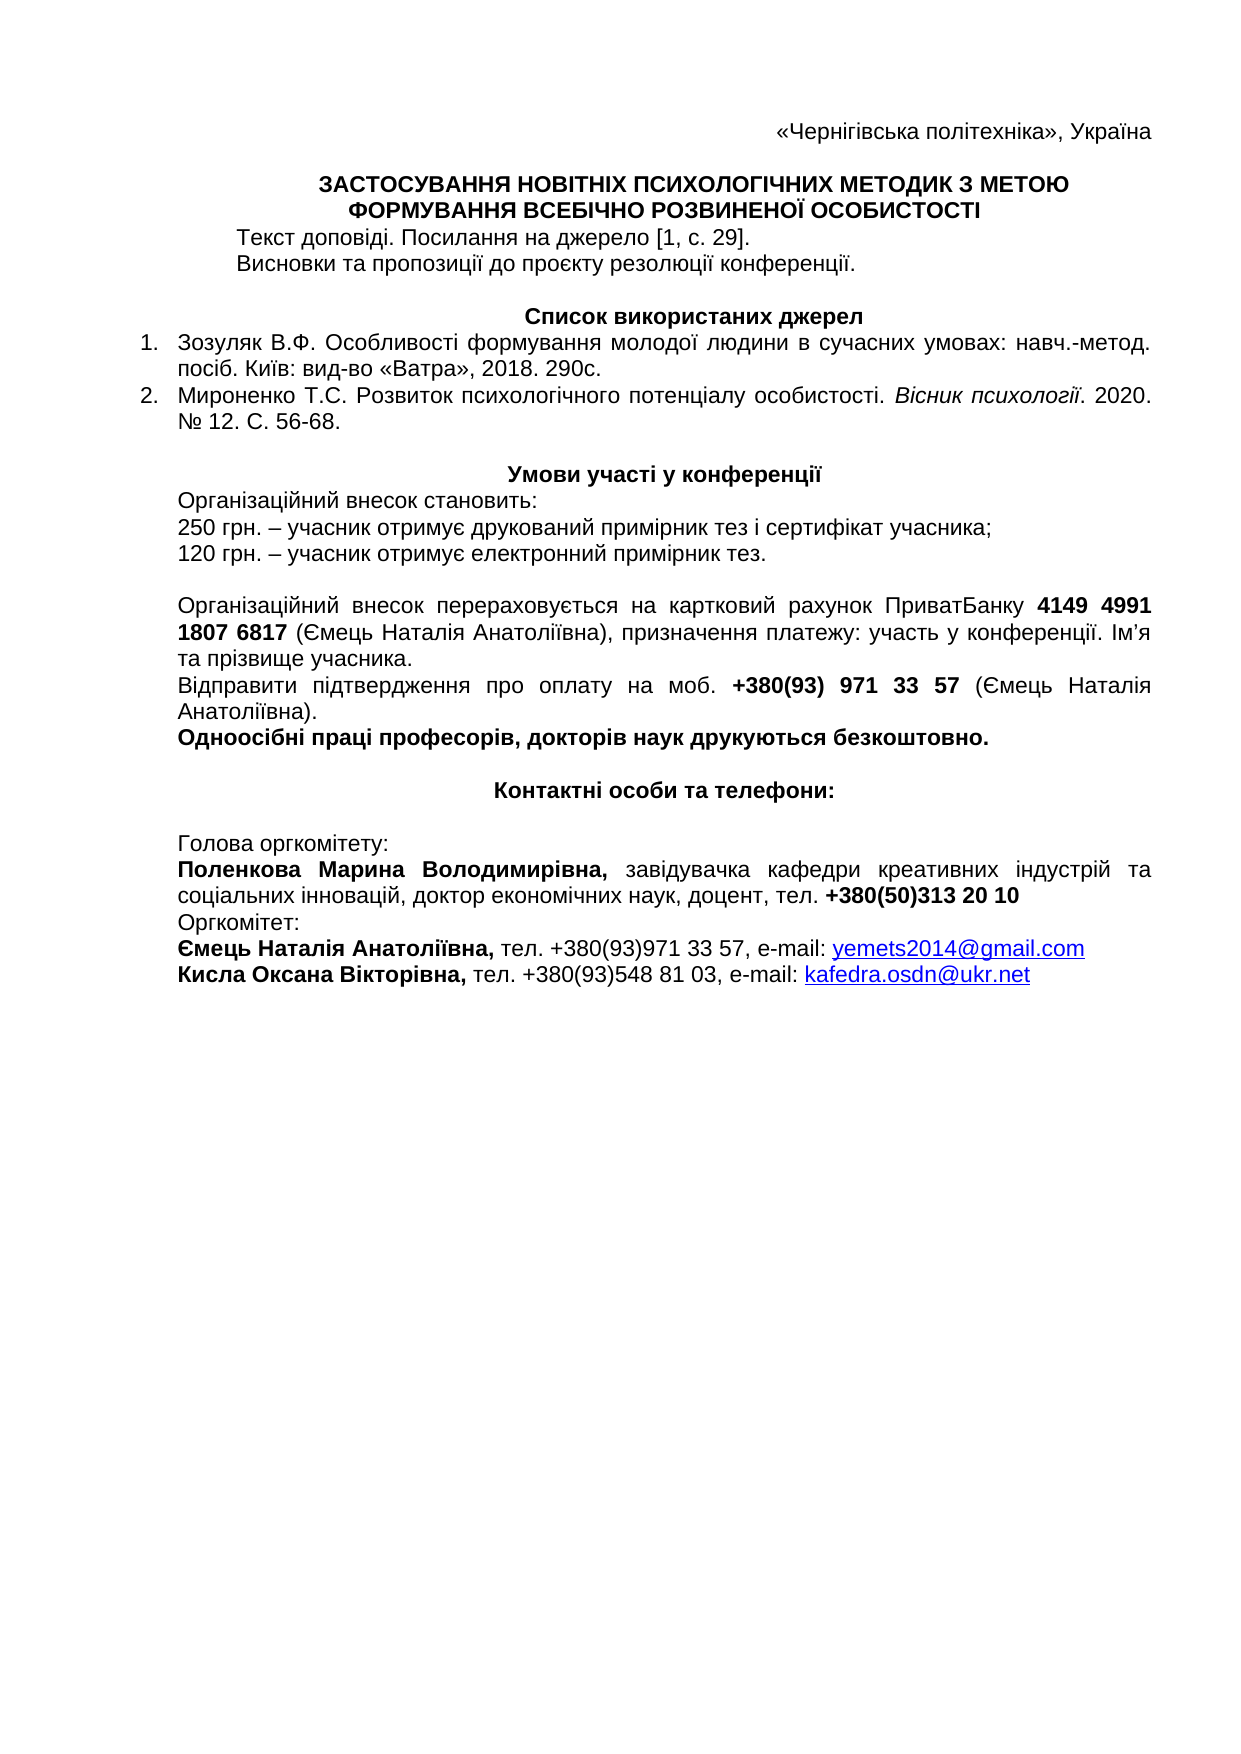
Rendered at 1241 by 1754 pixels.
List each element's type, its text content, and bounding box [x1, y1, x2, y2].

text Організаційний внесок становить: [177, 487, 1152, 513]
text Контактні особи та телефони: [177, 777, 1152, 803]
text Список використаних джерел [177, 303, 1152, 329]
text Текст доповіді. Посилання на джерело [1, с. 29]. [177, 223, 1152, 250]
text Голова оргкомітету: [177, 830, 1152, 856]
text «Чернігівська політехніка», Україна [177, 118, 1152, 144]
text 120 грн. – учасник отримує електронний примірник тез. [177, 540, 1152, 566]
text Одноосібні праці професорів, докторів наук друкуються безкоштовно. [177, 724, 1152, 751]
text Організаційний внесок перераховується на картковий рахунок ПриватБанку 4149 4991 1807 6817 (Ємець Наталія Анатоліївна), призначення платежу: участь у конференції. Ім’я та прізвище учасника. [177, 592, 1152, 672]
text ЗАСТОСУВАННЯ НОВІТНІХ ПСИХОЛОГІЧНИХ МЕТОДИК З МЕТОЮ ФОРМУВАННЯ ВСЕБІЧНО РОЗВИНЕНОЇ ОСОБИСТОСТІ [177, 171, 1152, 223]
text Висновки та пропозиції до проєкту резолюції конференції. [177, 250, 1152, 276]
list Зозуляк В.Ф. Особливості формування молодої людини в сучасних умовах: навч.-метод. посіб. Київ: вид-во «Ватра», 2018. 290с. [140, 329, 1152, 382]
text Кисла Оксана Вікторівна, тел. +380(93)548 81 03, e-mail: kafedra.osdn@ukr.net [177, 961, 1152, 988]
text Поленкова Марина Володимирівна, завідувачка кафедри креативних індустрій та соціальних інновацій, доктор економічних наук, доцент, тел. +380(50)313 20 10 [177, 856, 1152, 909]
text Ємець Наталія Анатоліївна, тел. +380(93)971 33 57, e-mail: yemets2014@gmail.com [177, 935, 1152, 961]
text 250 грн. – учасник отримує друкований примірник тез і сертифікат учасника; [177, 513, 1152, 540]
text Відправити підтвердження про оплату на моб. +380(93) 971 33 57 (Ємець Наталія Анатоліївна). [177, 672, 1152, 724]
text Оргкомітет: [177, 909, 1152, 935]
list Мироненко Т.С. Розвиток психологічного потенціалу особистості. Вісник психології. 2020. № 12. С. 56-68. [140, 382, 1152, 434]
text Умови участі у конференції [177, 461, 1152, 487]
